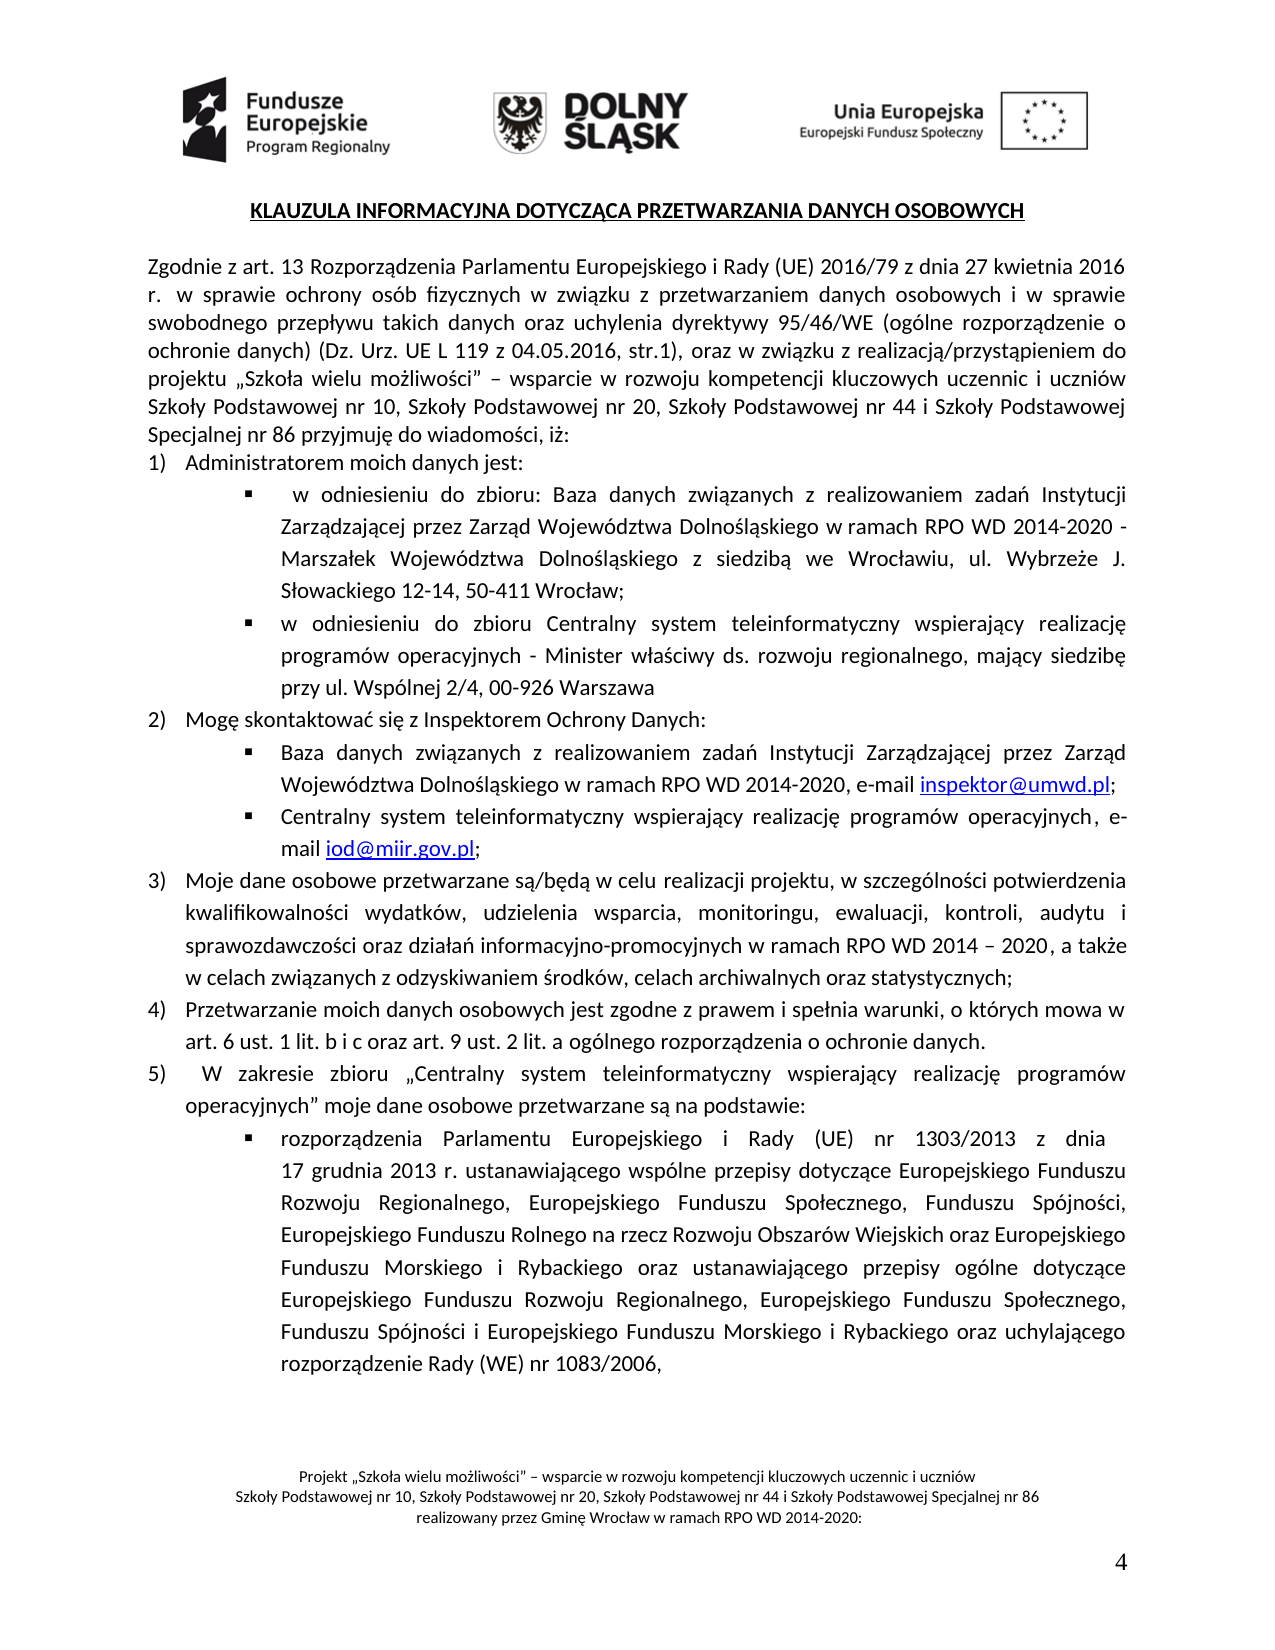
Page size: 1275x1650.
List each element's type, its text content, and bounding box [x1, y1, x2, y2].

list Mogę skontaktować się z Inspektorem Ochrony Danych: [148, 705, 1127, 733]
list W zakresie zbioru „Centralny system teleinformatyczny wspierający realizację programów operacyjnych” moje dane osobowe przetwarzane są na podstawie: [148, 1059, 1127, 1120]
text KLAUZULA INFORMACYJNA DOTYCZĄCA PRZETWARZANIA DANYCH OSOBOWYCH [148, 196, 1127, 224]
list Centralny system teleinformatyczny wspierający realizację programów operacyjnych, e-mail iod@miir.gov.pl; [243, 802, 1127, 862]
list Administratorem moich danych jest: [148, 448, 1127, 476]
list w odniesieniu do zbioru Centralny system teleinformatyczny wspierający realizację programów operacyjnych - Minister właściwy ds. rozwoju regionalnego, mający siedzibę przy ul. Wspólnej 2/4, 00-926 Warszawa [243, 609, 1127, 701]
text Zgodnie z art. 13 Rozporządzenia Parlamentu Europejskiego i Rady (UE) 2016/79 z dnia 27 kwietnia 2016 r. w sprawie ochrony osób fizycznych w związku z przetwarzaniem danych osobowych i w sprawie swobodnego przepływu takich danych oraz uchylenia dyrektywy 95/46/WE (ogólne rozporządzenie o ochronie danych) (Dz. Urz. UE L 119 z 04.05.2016, str.1), oraz w związku z realizacją/przystąpieniem do projektu „Szkoła wielu możliwości” – wsparcie w rozwoju kompetencji kluczowych uczennic i uczniów Szkoły Podstawowej nr 10, Szkoły Podstawowej nr 20, Szkoły Podstawowej nr 44 i Szkoły Podstawowej Specjalnej nr 86 przyjmuję do wiadomości, iż: [148, 252, 1127, 448]
list Baza danych związanych z realizowaniem zadań Instytucji Zarządzającej przez Zarząd Województwa Dolnośląskiego w ramach RPO WD 2014-2020, e-mail inspektor@umwd.pl; [243, 738, 1127, 798]
list Moje dane osobowe przetwarzane są/będą w celu realizacji projektu, w szczególności potwierdzenia kwalifikowalności wydatków, udzielenia wsparcia, monitoringu, ewaluacji, kontroli, audytu i sprawozdawczości oraz działań informacyjno-promocyjnych w ramach RPO WD 2014 – 2020, a także w celach związanych z odzyskiwaniem środków, celach archiwalnych oraz statystycznych; [148, 866, 1127, 991]
list Przetwarzanie moich danych osobowych jest zgodne z prawem i spełnia warunki, o których mowa w art. 6 ust. 1 lit. b i c oraz art. 9 ust. 2 lit. a ogólnego rozporządzenia o ochronie danych. [148, 995, 1127, 1055]
list rozporządzenia Parlamentu Europejskiego i Rady (UE) nr 1303/2013 z dnia 17 grudnia 2013 r. ustanawiającego wspólne przepisy dotyczące Europejskiego Funduszu Rozwoju Regionalnego, Europejskiego Funduszu Społecznego, Funduszu Spójności, Europejskiego Funduszu Rolnego na rzecz Rozwoju Obszarów Wiejskich oraz Europejskiego Funduszu Morskiego i Rybackiego oraz ustanawiającego przepisy ogólne dotyczące Europejskiego Funduszu Rozwoju Regionalnego, Europejskiego Funduszu Społecznego, Funduszu Spójności i Europejskiego Funduszu Morskiego i Rybackiego oraz uchylającego rozporządzenie Rady (WE) nr 1083/2006, [243, 1124, 1127, 1377]
picture [165, 73, 1110, 168]
list w odniesieniu do zbioru: Baza danych związanych z realizowaniem zadań Instytucji Zarządzającej przez Zarząd Województwa Dolnośląskiego w ramach RPO WD 2014-2020 - Marszałek Województwa Dolnośląskiego z siedzibą we Wrocławiu, ul. Wybrzeże J. Słowackiego 12-14, 50-411 Wrocław; [243, 480, 1127, 605]
